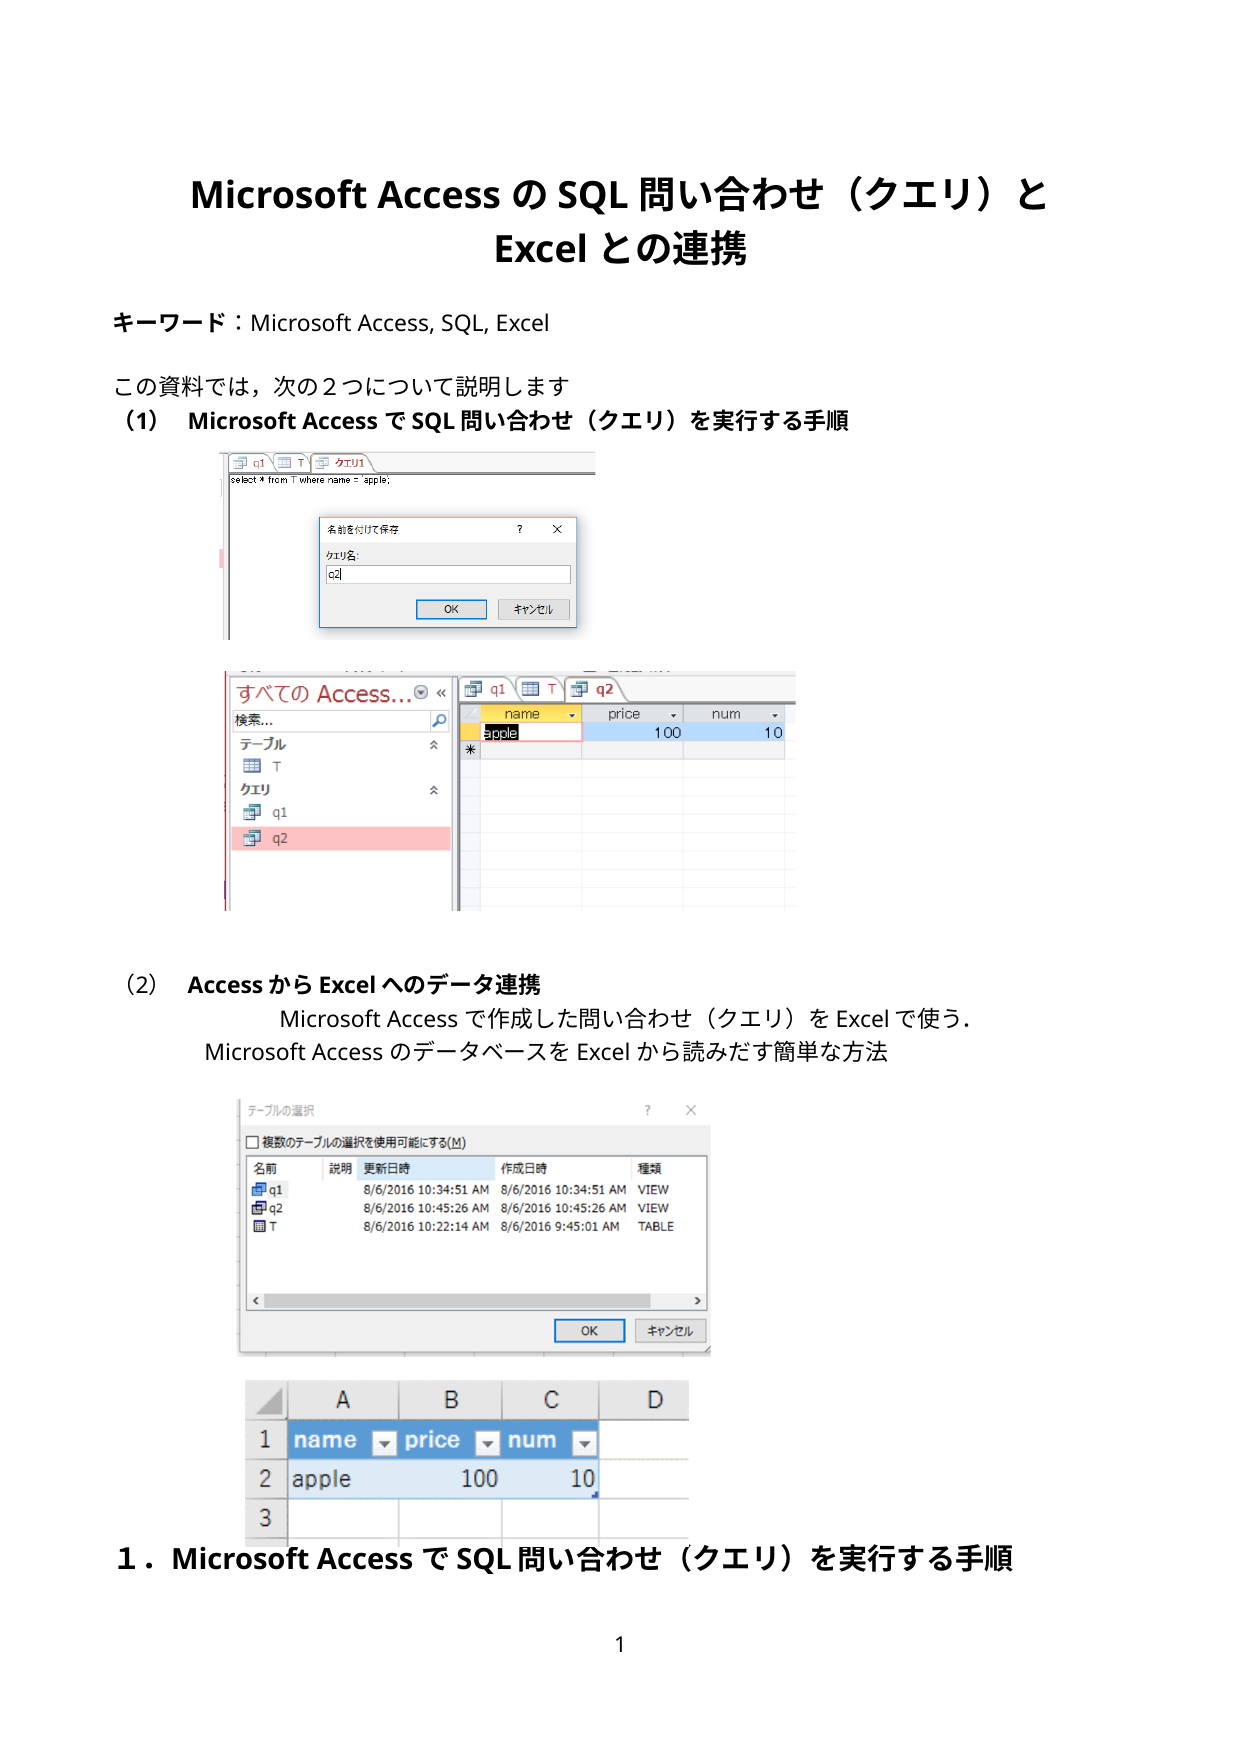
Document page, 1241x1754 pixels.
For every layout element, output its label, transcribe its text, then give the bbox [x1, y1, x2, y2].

picture [236, 1099, 711, 1357]
list AccessからExcelへのデータ連携 [112, 967, 1128, 1000]
picture [245, 1380, 689, 1547]
text Microsoft Access のデータベースをExcel から読みだす簡単な方法 [112, 1034, 1128, 1067]
picture [219, 451, 596, 640]
list Microsoft Access で作成した問い合わせ（クエリ）をExcelで使う． [187, 1000, 1128, 1034]
text キーワード：Microsoft Access, SQL, Excel [112, 305, 1128, 338]
text Excel との連携 [112, 219, 1128, 273]
text Microsoft Access の SQL 問い合わせ（クエリ）と [112, 164, 1128, 219]
picture [224, 671, 796, 911]
text １．Microsoft Access でSQL問い合わせ（クエリ）を実行する手順 [112, 1536, 1128, 1578]
list Microsoft Access でSQL問い合わせ（クエリ）を実行する手順 [112, 402, 1128, 436]
text この資料では，次の２つについて説明します [112, 369, 1128, 402]
